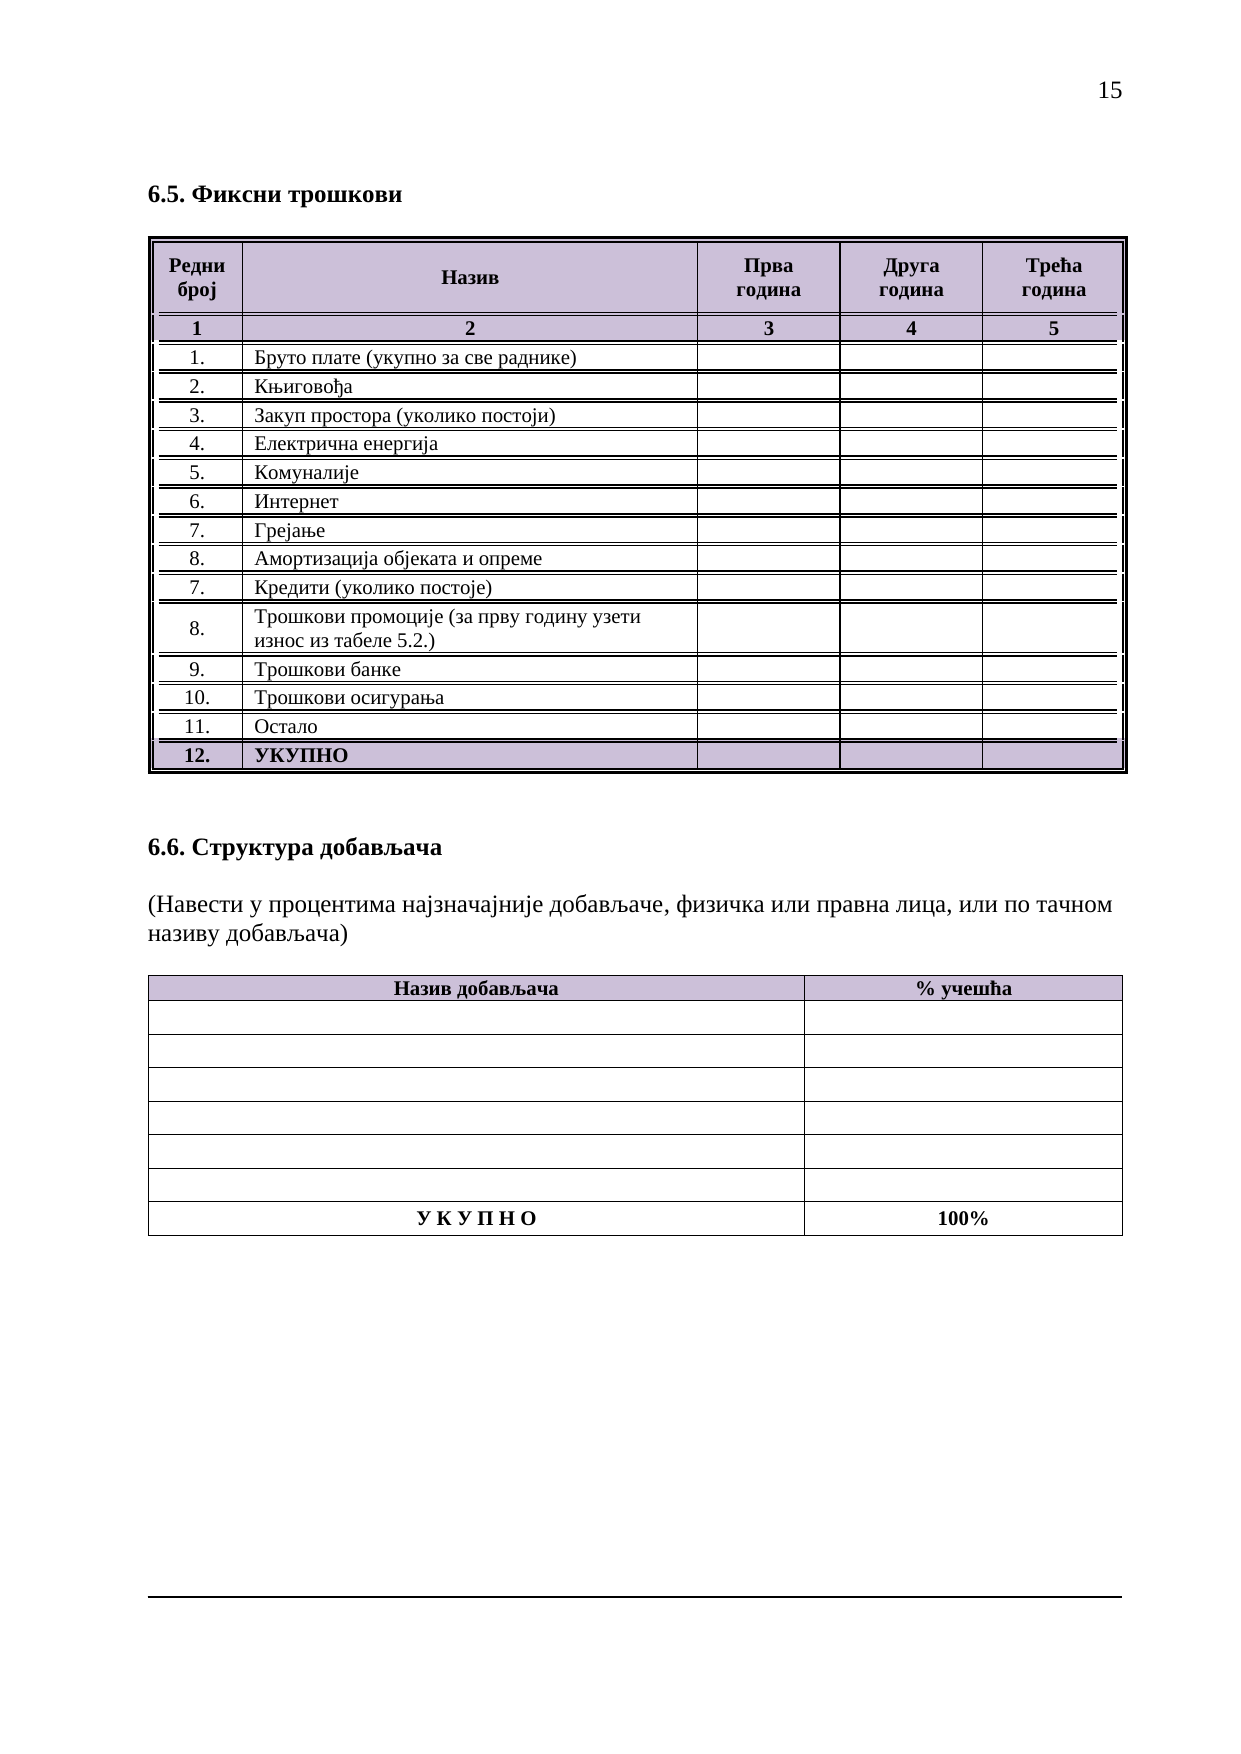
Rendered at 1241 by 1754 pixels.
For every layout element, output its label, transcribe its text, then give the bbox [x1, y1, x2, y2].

table_cell [805, 1135, 1122, 1168]
table_cell [149, 1102, 804, 1134]
table_cell [841, 345, 982, 369]
table_cell [805, 1068, 1122, 1101]
table_cell [149, 1135, 804, 1168]
table_cell [698, 345, 839, 369]
table_cell [983, 599, 1125, 652]
table_cell 2. [151, 369, 242, 398]
table_cell Грејање [243, 518, 697, 542]
table_cell [841, 575, 982, 599]
table_cell [841, 546, 982, 570]
table_cell [698, 657, 839, 681]
table_cell 1. [151, 340, 242, 369]
table_cell [805, 1169, 1122, 1201]
table_cell 6. [151, 484, 242, 513]
table_cell [149, 1068, 804, 1101]
table_cell [698, 489, 839, 513]
table_cell [841, 489, 982, 513]
table_cell Бруто плате (укупно за све раднике) [243, 345, 697, 369]
table_cell Електрична енергија [243, 431, 697, 455]
table_cell [698, 714, 839, 738]
table_cell 4 [841, 316, 982, 340]
table_cell Амортизација објеката и опреме [243, 546, 697, 570]
table_cell [841, 657, 982, 681]
table_cell Комуналије [243, 460, 697, 484]
table_cell [983, 513, 1125, 542]
table_cell [983, 427, 1125, 455]
table_header Друга година [841, 243, 982, 312]
table_cell Трошкови осигурања [243, 685, 697, 709]
table_cell [841, 518, 982, 542]
table_cell 100% [805, 1202, 1122, 1234]
table_cell 8. [151, 542, 242, 570]
table_cell [983, 681, 1125, 709]
table_cell [149, 1169, 804, 1201]
table_cell [983, 369, 1125, 398]
table_cell 7. [151, 570, 242, 599]
table_cell [841, 604, 982, 652]
table_cell [841, 460, 982, 484]
table_cell [698, 604, 839, 652]
table_cell [805, 1001, 1122, 1034]
table_cell [698, 431, 839, 455]
table_cell 7. [151, 513, 242, 542]
table_cell [983, 484, 1125, 513]
table_cell 2 [243, 316, 697, 340]
table_cell [983, 542, 1125, 570]
table_header % учешћа [805, 976, 1122, 1000]
table_cell 10. [151, 681, 242, 709]
table_cell 5 [983, 312, 1125, 340]
table_cell [698, 374, 839, 398]
text 6.5. Фиксни трошкови [148, 179, 1122, 207]
table_cell [698, 403, 839, 427]
table_header Назив [243, 243, 697, 312]
table_cell [698, 460, 839, 484]
table_cell [841, 685, 982, 709]
table_cell [983, 652, 1125, 681]
table_cell [698, 743, 839, 768]
table_cell 3. [151, 398, 242, 427]
table_cell 8. [151, 599, 242, 652]
table_cell [983, 709, 1125, 738]
table_cell Остало [243, 714, 697, 738]
table_cell УКУПНО [243, 743, 697, 768]
table_cell [805, 1102, 1122, 1134]
table_header Прва година [698, 243, 839, 312]
table_cell [983, 738, 1125, 768]
table_cell [149, 1001, 804, 1034]
table_header Трећа година [983, 243, 1122, 312]
table_cell 1 [151, 312, 242, 340]
table_header Назив добављача [149, 976, 804, 1000]
table_cell Трошкови промоције (за прву годину узети износ из табеле 5.2.) [243, 604, 697, 652]
table_cell Кредити (уколико постоје) [243, 575, 697, 599]
table_header Редни број [154, 243, 242, 312]
table_cell [698, 685, 839, 709]
table_cell [983, 455, 1125, 484]
table_cell [983, 570, 1125, 599]
text 6.6. Структура добављача [148, 832, 1122, 860]
table_cell [983, 340, 1125, 369]
table_cell 9. [151, 652, 242, 681]
table_cell Трошкови банке [243, 657, 697, 681]
table_cell 5. [151, 455, 242, 484]
table_cell Књиговођа [243, 374, 697, 398]
table_cell [149, 1035, 804, 1067]
table_cell [805, 1035, 1122, 1067]
table_cell [841, 743, 982, 768]
table_cell 4. [151, 427, 242, 455]
table_cell [983, 398, 1125, 427]
text (Навести у процентима најзначајније добављаче, физичка или правна лица, или по тачном називу добављача) [148, 889, 1122, 947]
table_cell У К У П Н О [149, 1202, 804, 1234]
table_cell [841, 714, 982, 738]
table_cell [698, 575, 839, 599]
table_cell Закуп простора (уколико постоји) [243, 403, 697, 427]
table_cell [698, 546, 839, 570]
table_cell 12. [151, 738, 242, 768]
table_cell Интернет [243, 489, 697, 513]
table_cell [841, 374, 982, 398]
table_cell [841, 431, 982, 455]
table_cell [841, 403, 982, 427]
table_cell [698, 518, 839, 542]
table_cell 11. [151, 709, 242, 738]
table_cell 3 [698, 316, 839, 340]
